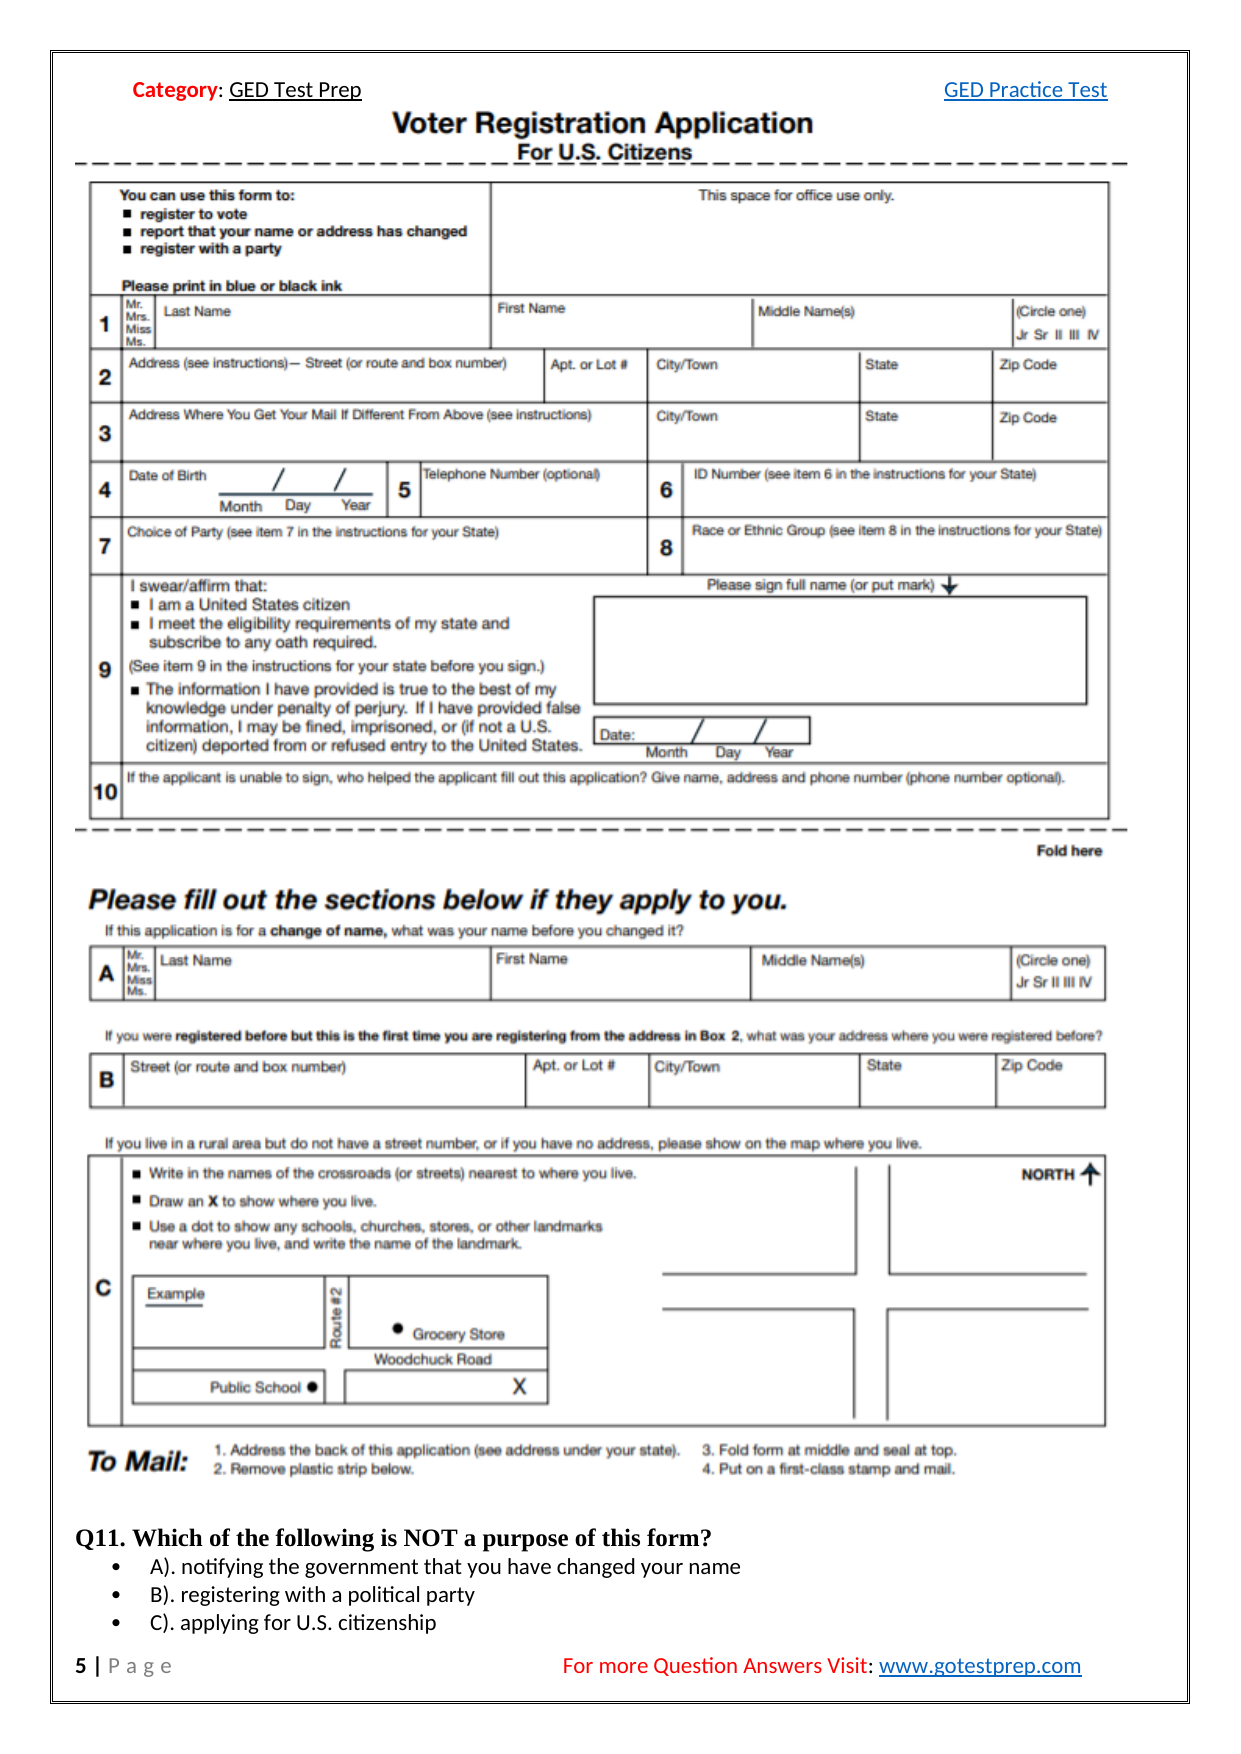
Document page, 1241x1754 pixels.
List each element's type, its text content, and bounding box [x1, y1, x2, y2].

list A). notifying the government that you have changed your name [112, 1552, 1165, 1580]
text Q11. Which of the following is NOT a purpose of this form? [75, 1523, 1165, 1552]
list B). registering with a political party [112, 1580, 1165, 1608]
list C). applying for U.S. citizenship [112, 1608, 1165, 1636]
picture [75, 103, 1128, 1486]
